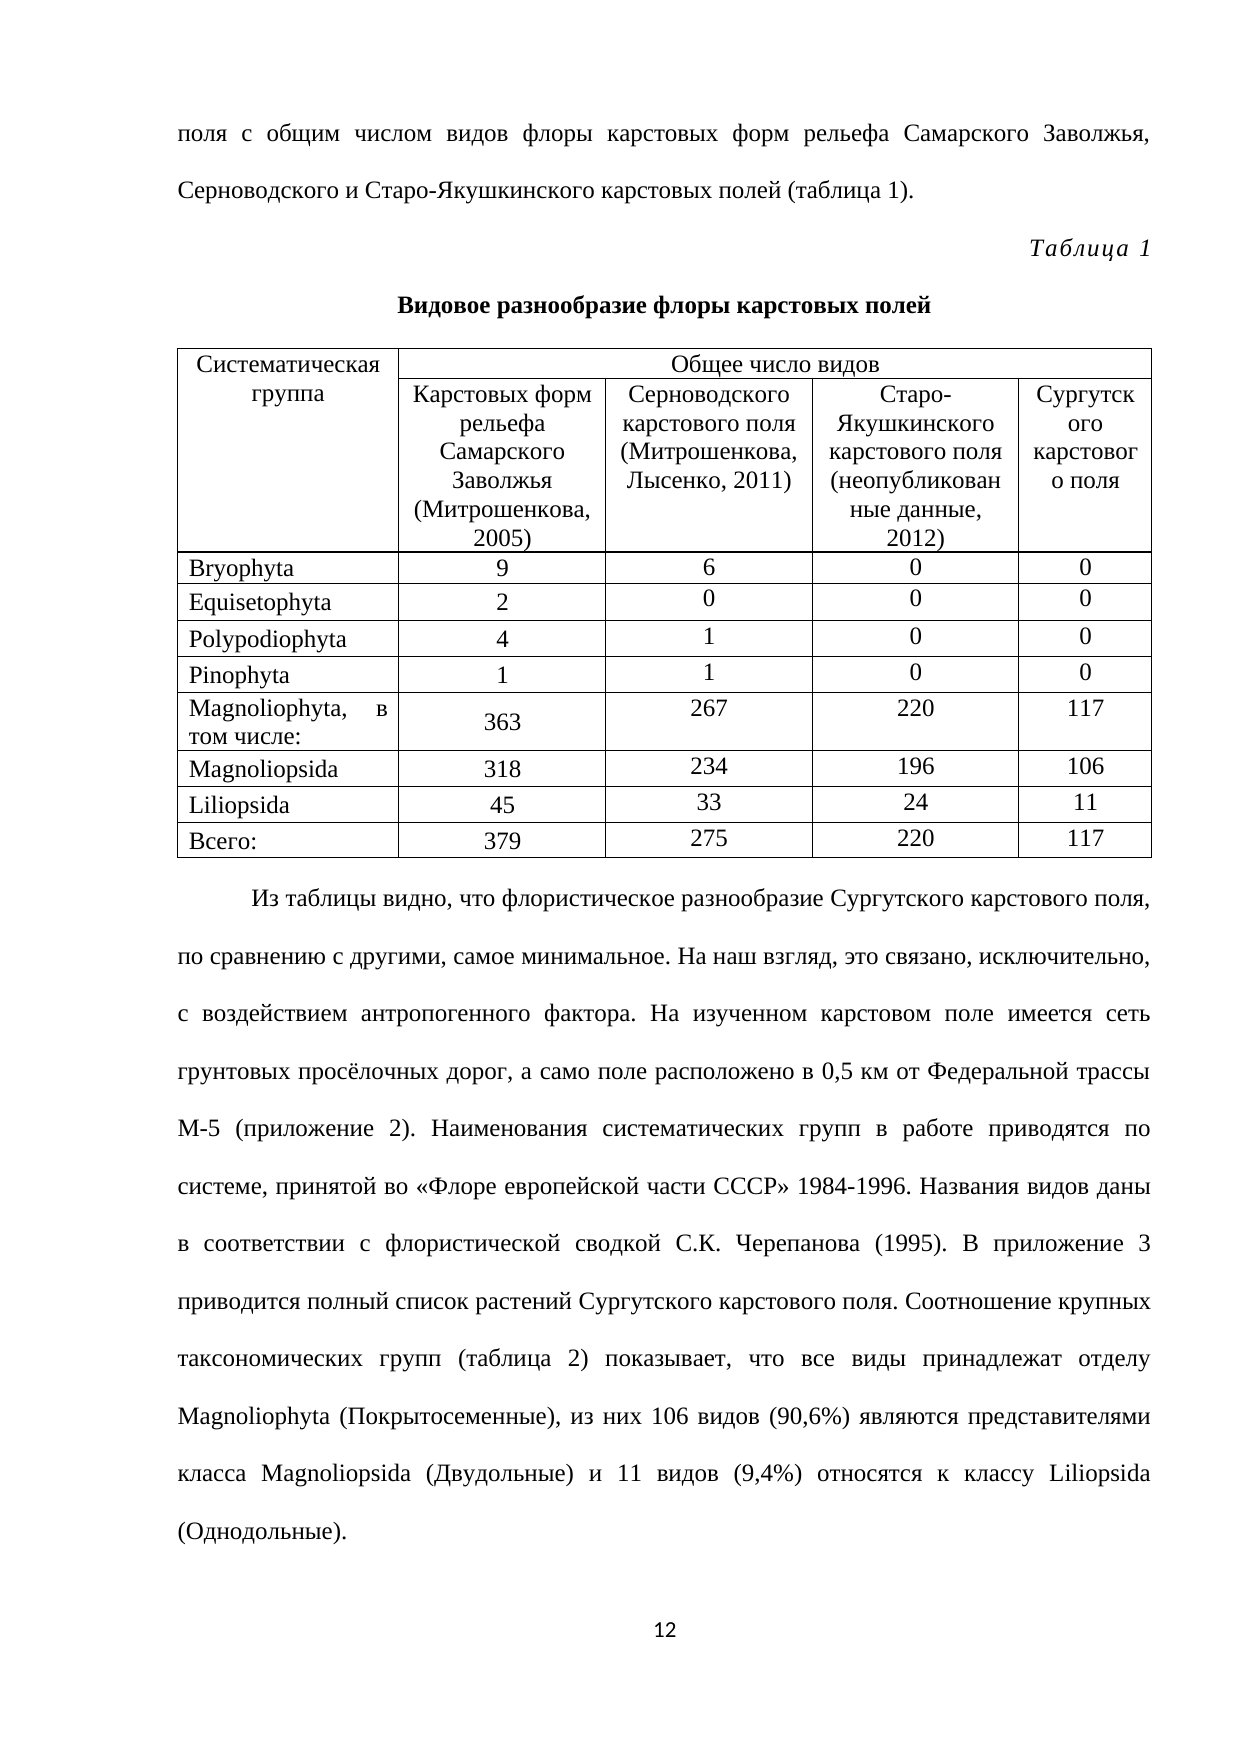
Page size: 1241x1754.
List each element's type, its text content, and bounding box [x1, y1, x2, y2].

table_cell 267 [606, 693, 812, 750]
table_cell 196 [813, 751, 1018, 786]
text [177, 118, 1152, 204]
table_header Систематическая группа [178, 349, 398, 551]
table_cell 0 [1019, 657, 1151, 692]
table_cell Polypodiophyta [178, 621, 398, 656]
table_cell 379 [399, 823, 605, 857]
text Из таблицы видно, что флористическое разнообразие Сургутского карстового поля, по сравнению с другими, самое минимальное. На наш взгляд, это связано, исключительно, с воздействием антропогенного фактора. На изученном карстовом поле имеется сеть грунтовых просёлочных дорог, а само поле расположено в 0,5 км от Федеральной трассы М-5 (приложение 2). Наименования систематических групп в работе приводятся по системе, принятой во «Флоре европейской части СССР» 1984-1996. Названия видов даны в соответствии с флористической сводкой С.К. Черепанова (1995). В приложение 3 приводится полный список растений Сургутского карстового поля. Соотношение крупных таксономических групп (таблица 2) показывает, что все виды принадлежат отделу Magnoliophyta (Покрытосеменные), из них 106 видов (90,6%) являются представителями класса Magnoliopsida (Двудольные) и 11 видов (9,4%) относятся к классу Liliopsida (Однодольные). [177, 883, 1152, 1544]
table_cell Карстовых форм рельефа Самарского Заволжья (Митрошенкова, 2005) [399, 379, 605, 551]
table_cell 0 [813, 584, 1018, 620]
table_cell 1 [606, 657, 812, 692]
table_cell 318 [399, 751, 605, 786]
table_cell 0 [813, 657, 1018, 692]
table_cell Magnoliopsida [178, 751, 398, 786]
table_cell 234 [606, 751, 812, 786]
text Таблица 1 [177, 233, 1152, 262]
table_cell 0 [1019, 553, 1151, 582]
table_cell 24 [813, 787, 1018, 822]
table_cell 0 [1019, 621, 1151, 656]
table_cell Bryophyta [178, 553, 398, 582]
table_cell Старо-Якушкинского карстового поля (неопубликованные данные, 2012) [813, 379, 1018, 551]
table_cell 117 [1019, 693, 1151, 750]
table_cell 275 [606, 823, 812, 857]
table_cell Сургутского карстового поля [1019, 379, 1151, 551]
table_cell Liliopsida [178, 787, 398, 822]
table_cell 6 [606, 553, 812, 582]
table_cell 363 [399, 693, 605, 750]
table_cell Всего: [178, 823, 398, 857]
table_cell 220 [813, 823, 1018, 857]
table_cell 45 [399, 787, 605, 822]
table_cell 1 [399, 657, 605, 692]
table_cell 0 [606, 584, 812, 620]
table_cell 1 [606, 621, 812, 656]
table_cell 106 [1019, 751, 1151, 786]
table_cell 0 [813, 553, 1018, 582]
table_cell Серноводского карстового поля (Митрошенкова, Лысенко, 2011) [606, 379, 812, 551]
table_cell 33 [606, 787, 812, 822]
table_cell Pinophyta [178, 657, 398, 692]
table_cell 2 [399, 584, 605, 620]
table_header Общее число видов [399, 349, 1151, 378]
table_cell 117 [1019, 823, 1151, 857]
table_cell 220 [813, 693, 1018, 750]
text Видовое разнообразие флоры карстовых полей [177, 291, 1152, 319]
table_cell 9 [399, 553, 605, 582]
table_cell 0 [813, 621, 1018, 656]
table_cell Equisetophyta [178, 584, 398, 620]
table_cell Magnoliophyta, в том числе: [178, 693, 398, 750]
table_cell 11 [1019, 787, 1151, 822]
table_cell 0 [1019, 584, 1151, 620]
table_cell 4 [399, 621, 605, 656]
